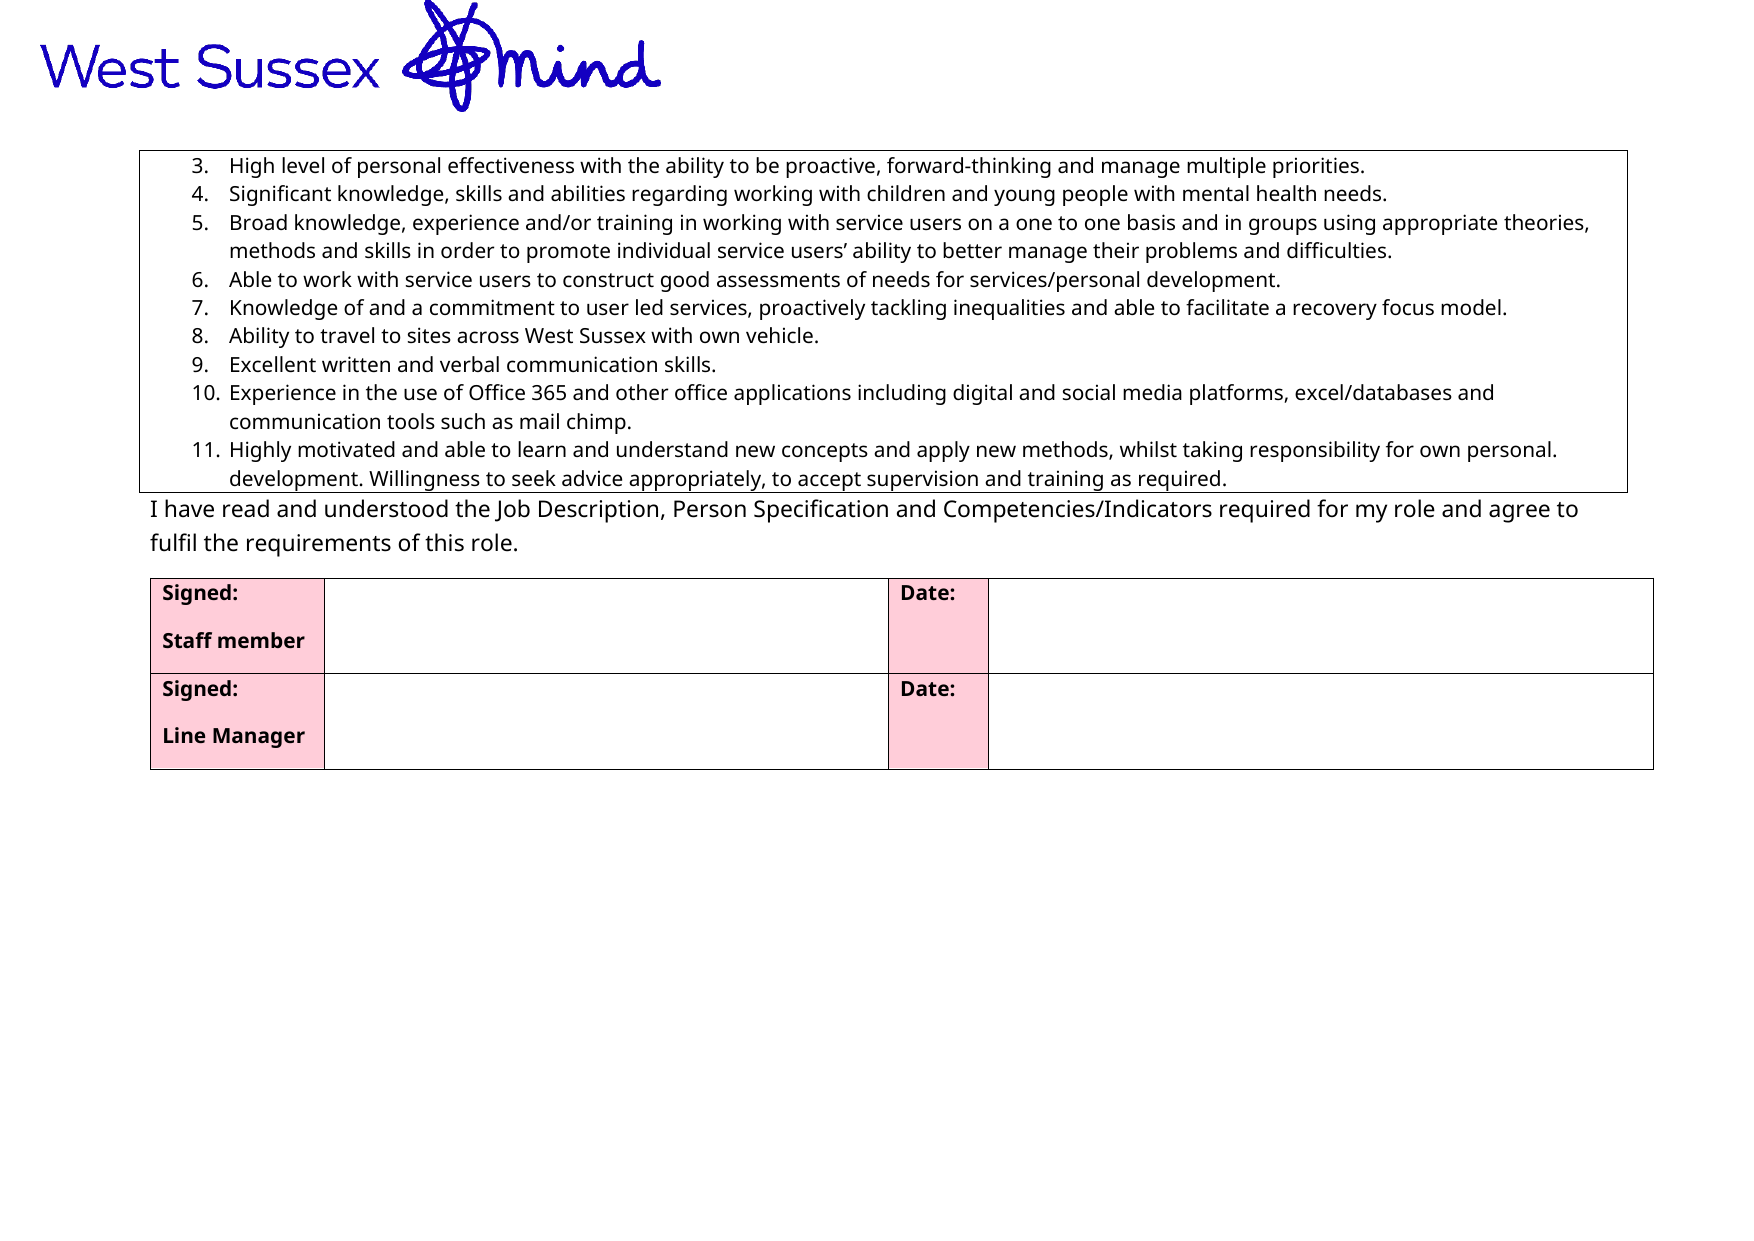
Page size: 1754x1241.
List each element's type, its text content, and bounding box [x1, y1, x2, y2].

table_header Date: [889, 579, 988, 673]
table_cell Date: [889, 674, 988, 768]
text I have read and understood the Job Description, Person Specification and Competencies/Indicators required for my role and agree to fulfil the requirements of this role. [150, 493, 1604, 558]
table_cell [325, 674, 888, 768]
table_header [325, 579, 888, 673]
table_header Signed: Staff member [151, 579, 324, 673]
table_header [989, 579, 1653, 673]
picture [40, 0, 661, 112]
table_cell [989, 674, 1653, 768]
table_cell Signed: Line Manager [151, 674, 324, 768]
